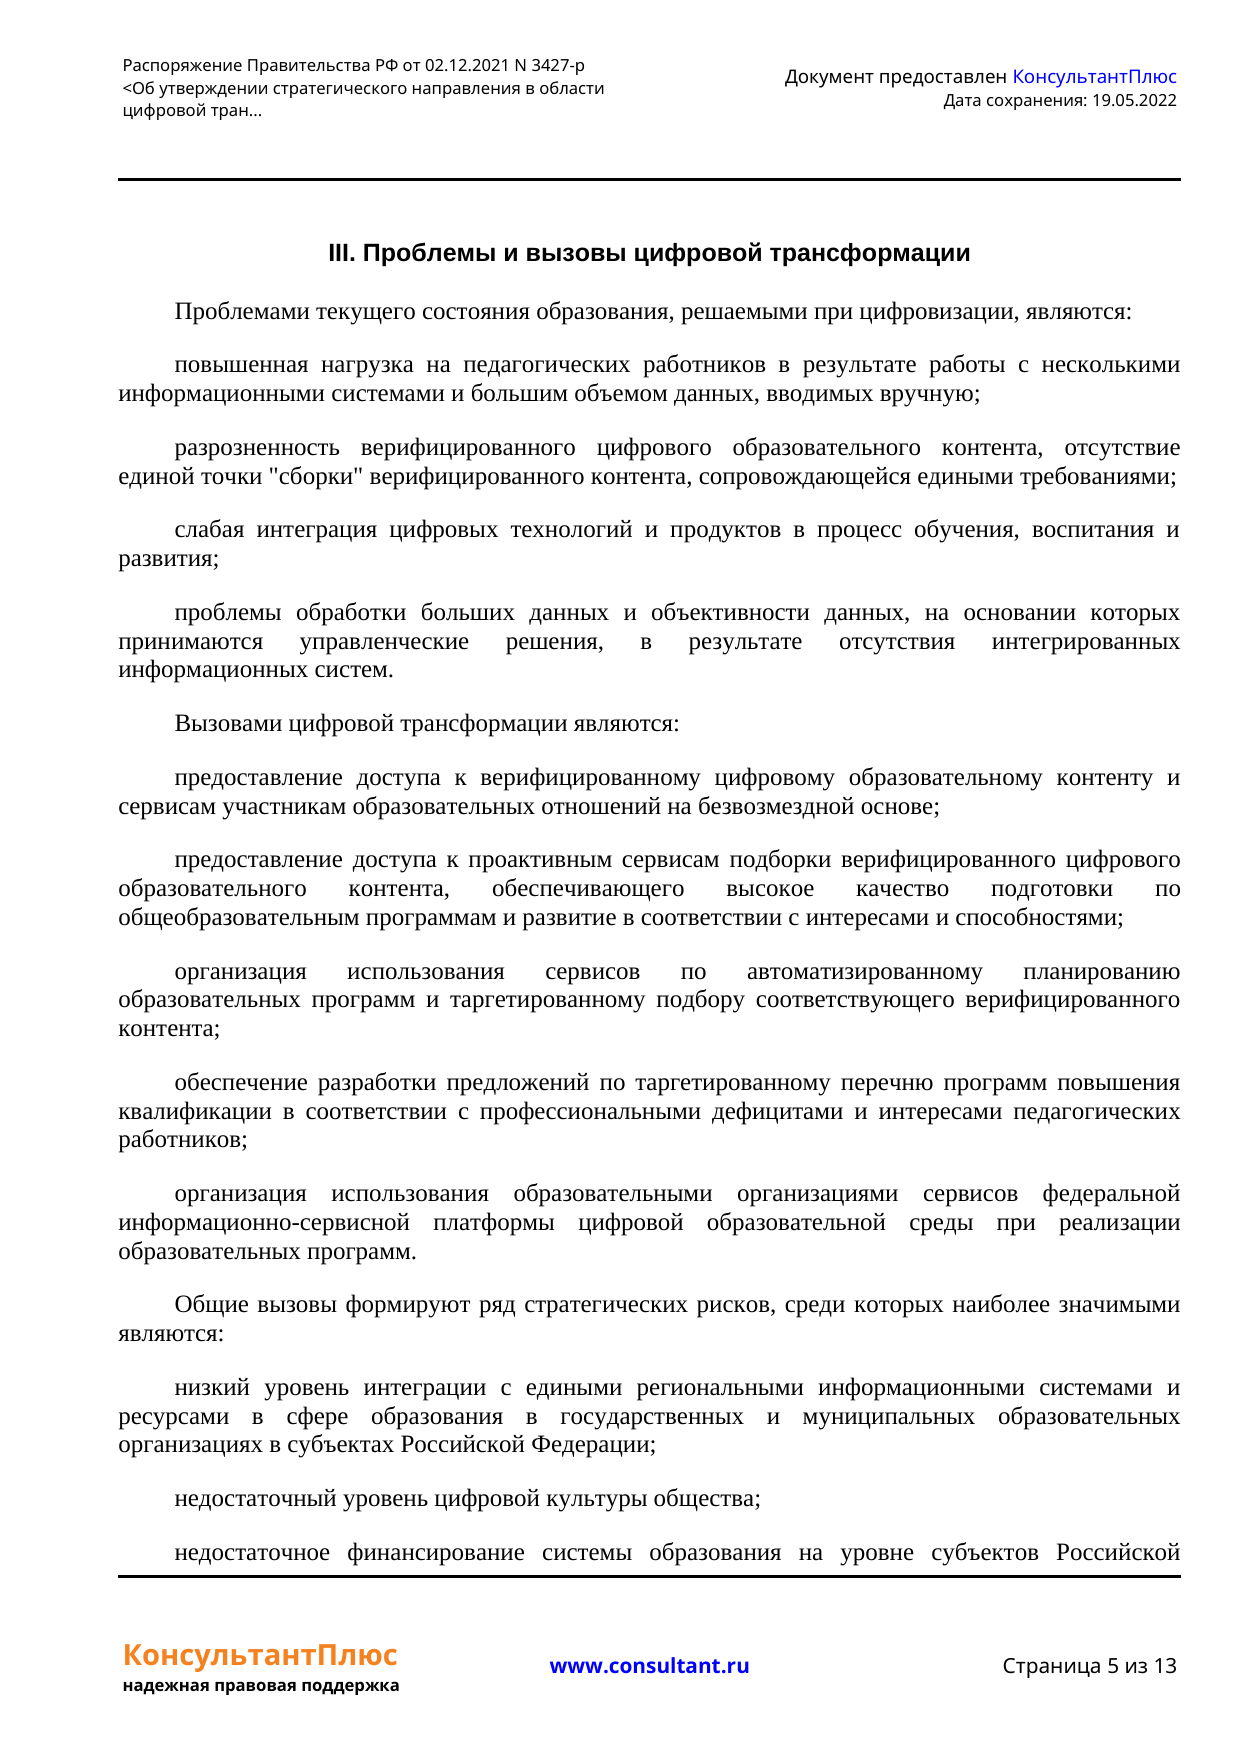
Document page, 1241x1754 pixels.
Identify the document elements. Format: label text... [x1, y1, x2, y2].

text разрозненность верифицированного цифрового образовательного контента, отсутствие единой точки "сборки" верифицированного контента, сопровождающейся едиными требованиями; [118, 432, 1181, 489]
text повышенная нагрузка на педагогических работников в результате работы с несколькими информационными системами и большим объемом данных, вводимых вручную; [118, 349, 1181, 407]
text предоставление доступа к проактивным сервисам подборки верифицированного цифрового образовательного контента, обеспечивающего высокое качество подготовки по общеобразовательным программам и развитие в соответствии с интересами и способностями; [118, 844, 1181, 931]
text проблемы обработки больших данных и объективности данных, на основании которых принимаются управленческие решения, в результате отсутствия интегрированных информационных систем. [118, 597, 1181, 683]
text Проблемами текущего состояния образования, решаемыми при цифровизации, являются: [118, 296, 1181, 324]
text недостаточный уровень цифровой культуры общества; [118, 1483, 1181, 1512]
text обеспечение разработки предложений по таргетированному перечню программ повышения квалификации в соответствии с профессиональными дефицитами и интересами педагогических работников; [118, 1067, 1181, 1153]
text слабая интеграция цифровых технологий и продуктов в процесс обучения, воспитания и развития; [118, 514, 1181, 572]
text организация использования сервисов по автоматизированному планированию образовательных программ и таргетированному подбору соответствующего верифицированного контента; [118, 956, 1181, 1042]
text Общие вызовы формируют ряд стратегических рисков, среди которых наиболее значимыми являются: [118, 1289, 1181, 1347]
text организация использования образовательными организациями сервисов федеральной информационно-сервисной платформы цифровой образовательной среды при реализации образовательных программ. [118, 1178, 1181, 1264]
text низкий уровень интеграции с едиными региональными информационными системами и ресурсами в сфере образования в государственных и муниципальных образовательных организациях в субъектах Российской Федерации; [118, 1372, 1181, 1458]
text Вызовами цифровой трансформации являются: [118, 708, 1181, 737]
title III. Проблемы и вызовы цифровой трансформации [118, 238, 1181, 267]
text предоставление доступа к верифицированному цифровому образовательному контенту и сервисам участникам образовательных отношений на безвозмездной основе; [118, 762, 1181, 819]
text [118, 1537, 1181, 1566]
